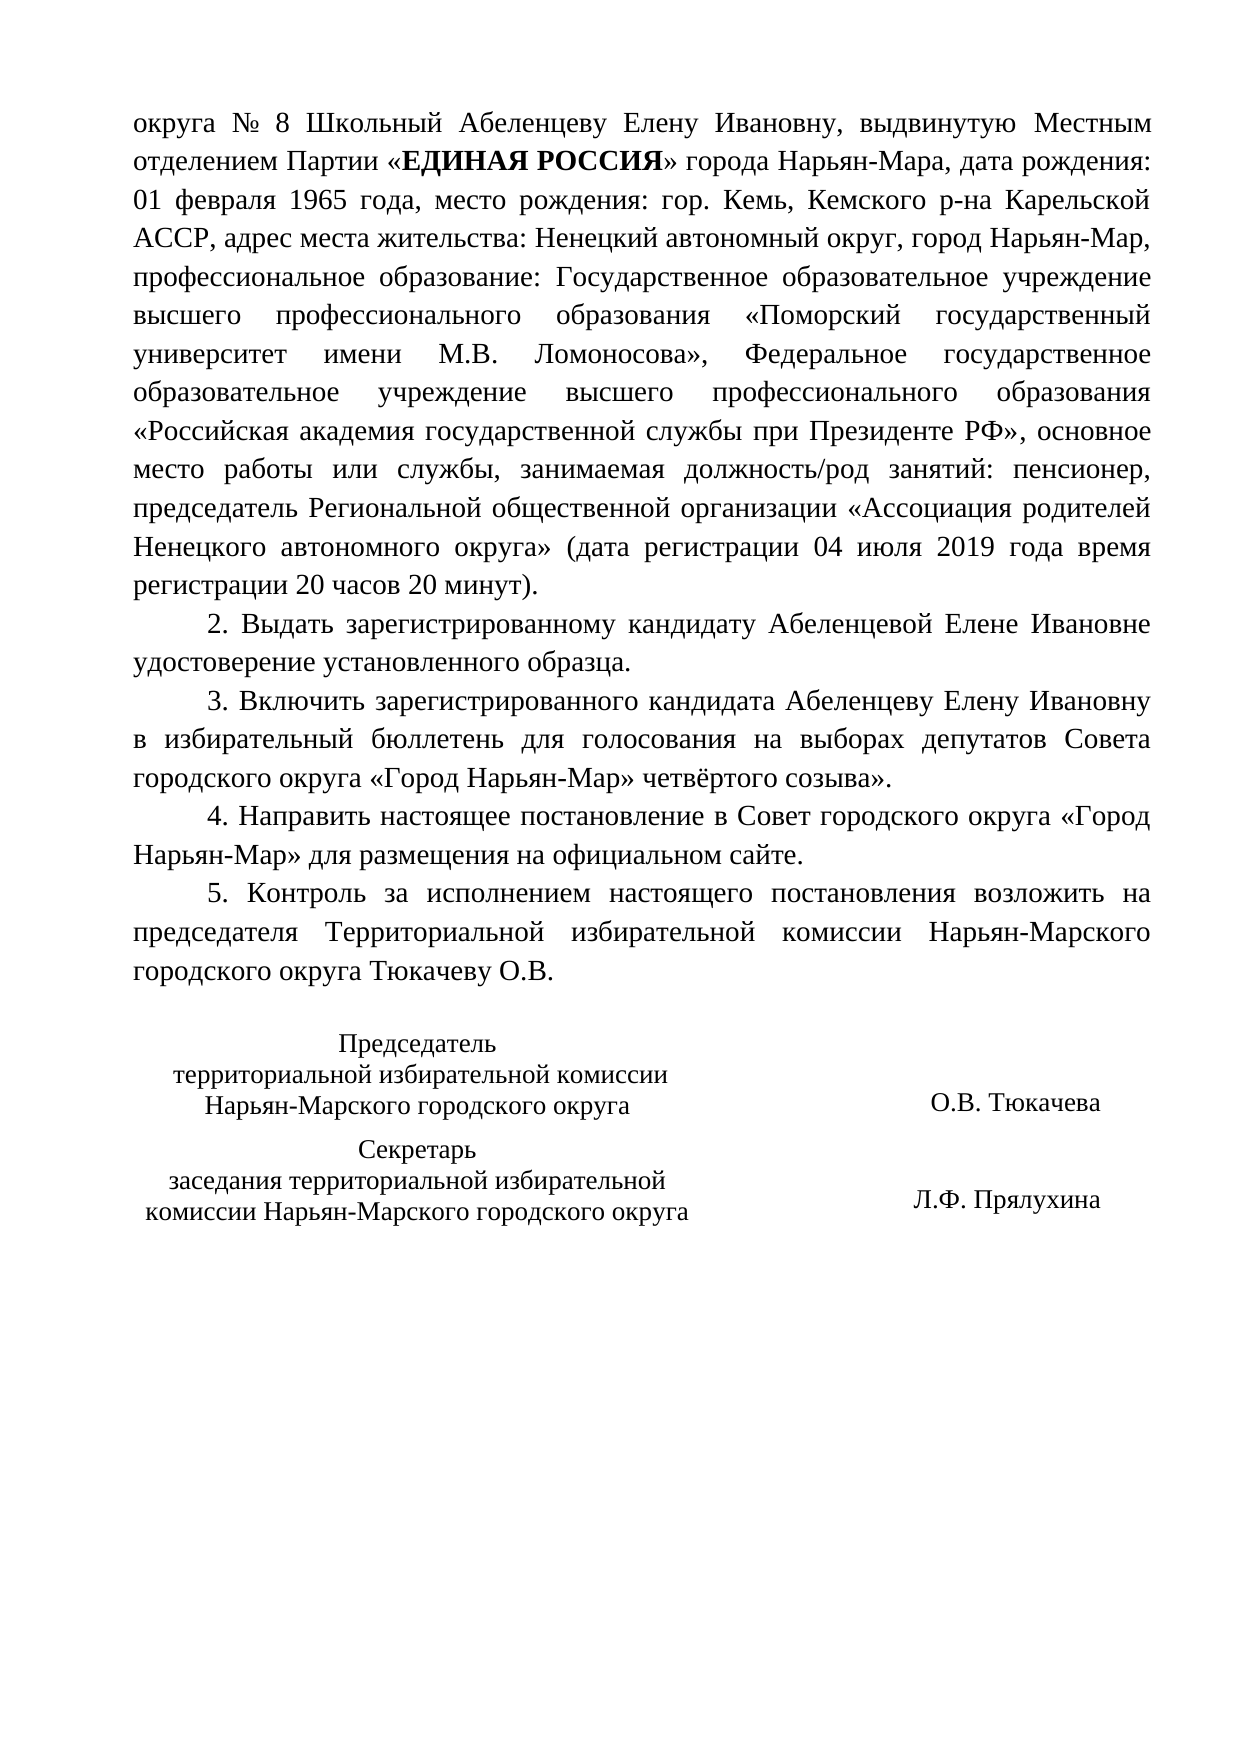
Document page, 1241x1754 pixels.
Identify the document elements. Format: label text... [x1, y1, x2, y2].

table_header О.В. Тюкачева [709, 1027, 1108, 1120]
text 5. Контроль за исполнением настоящего постановления возложить на председателя Территориальной избирательной комиссии Нарьян-Марского городского округа Тюкачеву О.В. [133, 876, 1152, 986]
table_header Председатель территориальной избирательной комиссии Нарьян-Марского городского округа [126, 1027, 709, 1120]
text 3. Включить зарегистрированного кандидата Абеленцеву Елену Ивановну в избирательный бюллетень для голосования на выборах депутатов Совета городского округа «Город Нарьян-Мар» четвёртого созыва». [133, 683, 1152, 793]
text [133, 105, 1152, 601]
table_cell Секретарь заседания территориальной избирательной комиссии Нарьян-Марского городского округа [126, 1120, 709, 1226]
text 2. Выдать зарегистрированному кандидату Абеленцевой Елене Ивановне удостоверение установленного образца. [133, 606, 1152, 678]
text 4. Направить настоящее постановление в Совет городского округа «Город Нарьян-Мар» для размещения на официальном сайте. [133, 798, 1152, 871]
table_cell Л.Ф. Прялухина [709, 1120, 1108, 1226]
